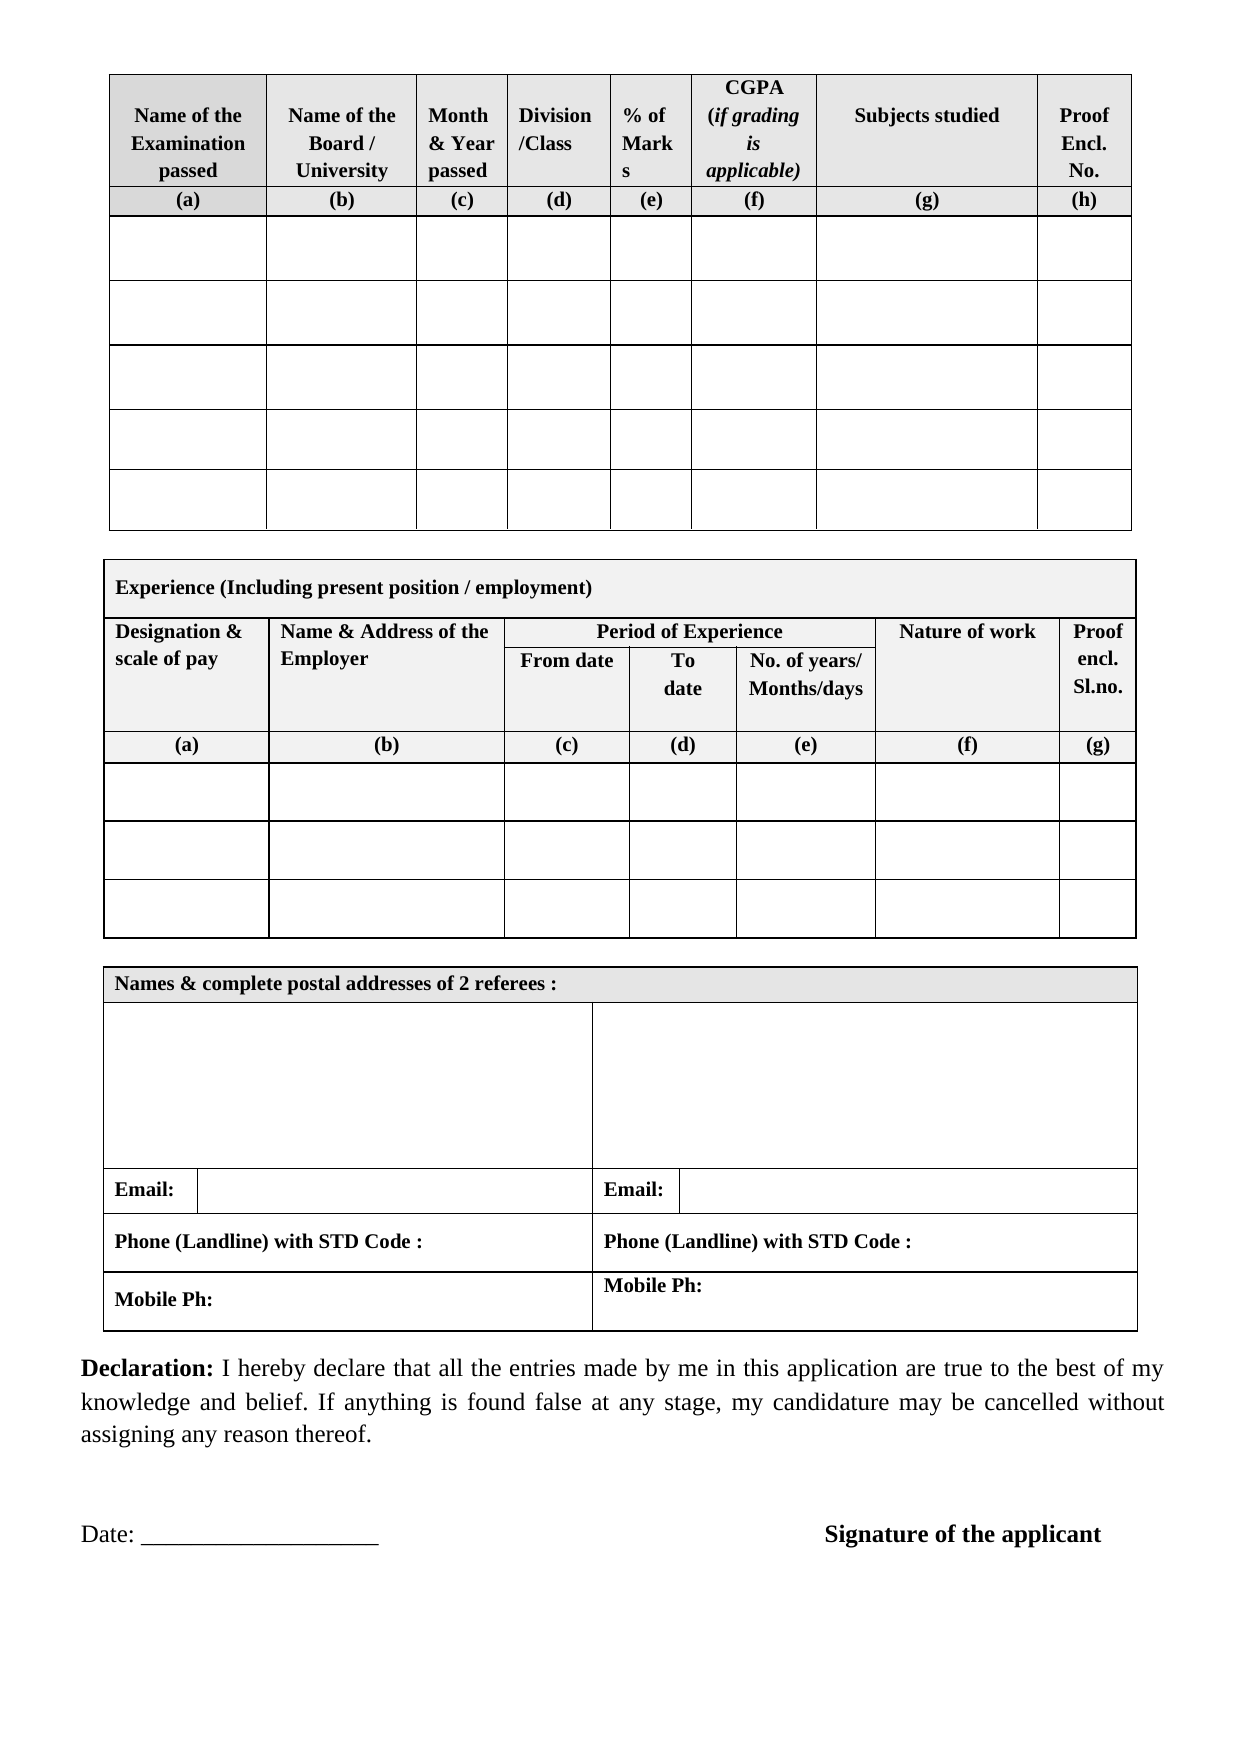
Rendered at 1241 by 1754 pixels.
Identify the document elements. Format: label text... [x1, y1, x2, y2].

table_cell [267, 217, 416, 279]
table_cell [505, 822, 629, 879]
table_cell [611, 281, 691, 344]
table_cell CGPA [692, 75, 816, 103]
table_cell [105, 880, 268, 937]
table_cell [1060, 880, 1135, 937]
table_cell [817, 281, 1037, 344]
table_cell [680, 1169, 1137, 1213]
table_cell No. of years/ Months/days [737, 648, 875, 731]
table_cell [817, 75, 1037, 103]
table_cell [417, 470, 507, 529]
table_cell [508, 75, 610, 103]
table_cell [1060, 822, 1135, 879]
table_cell [198, 1169, 592, 1213]
table_cell Mobile Ph: [104, 1273, 592, 1330]
table_cell [110, 410, 266, 469]
table_cell [737, 764, 875, 820]
table_cell [508, 346, 610, 409]
table_cell (d) [630, 732, 736, 762]
table_cell (a) [110, 187, 266, 215]
table_cell [692, 217, 816, 279]
table_cell [692, 346, 816, 409]
table_cell [508, 281, 610, 344]
table_cell [267, 281, 416, 344]
table_cell Division /Class [508, 103, 610, 186]
table_cell [876, 880, 1059, 937]
table_cell [611, 217, 691, 279]
table_cell [267, 470, 416, 529]
table_cell Designation & scale of pay [105, 619, 268, 731]
table_cell Subjects studied [817, 103, 1037, 186]
table_cell [110, 346, 266, 409]
table_header Names & complete postal addresses of 2 referees : [104, 968, 1137, 1002]
table_cell [611, 346, 691, 409]
table_cell [505, 880, 629, 937]
table_cell Phone (Landline) with STD Code : [593, 1214, 1137, 1271]
table_cell [508, 470, 610, 529]
table_cell [1038, 470, 1131, 529]
table_cell Proof encl. Sl.no. [1060, 619, 1135, 731]
table_cell (d) [508, 187, 610, 215]
table_cell [270, 822, 504, 879]
text Declaration: I hereby declare that all the entries made by me in this application are true to the best of my knowledge and belief. If anything is found false at any stage, my candidature may be cancelled without assigning any reason thereof. [81, 1353, 1166, 1448]
table_cell [110, 470, 266, 529]
table_cell [692, 410, 816, 469]
table_header Experience (Including present position / employment) [105, 560, 1135, 617]
table_cell (b) [267, 187, 416, 215]
table_cell [270, 764, 504, 820]
table_cell [267, 75, 416, 103]
table_cell (b) [270, 732, 504, 762]
table_cell [692, 470, 816, 529]
table_cell [630, 822, 736, 879]
table_cell [1038, 410, 1131, 469]
table_cell [1038, 281, 1131, 344]
table_cell Mobile Ph: [593, 1273, 1137, 1330]
table_cell [737, 822, 875, 879]
table_cell Email: [593, 1169, 679, 1213]
table_cell (g) [817, 187, 1037, 215]
table_cell [110, 217, 266, 279]
table_cell [267, 410, 416, 469]
table_cell [105, 822, 268, 879]
table_cell [876, 764, 1059, 820]
table_cell (c) [417, 187, 507, 215]
table_cell [110, 281, 266, 344]
table_cell [417, 410, 507, 469]
table_cell [817, 470, 1037, 529]
table_cell % of Marks [611, 103, 691, 186]
text Date: ___________________ Signature of the applicant [81, 1519, 1166, 1547]
table_cell From date [505, 648, 629, 731]
table_cell [593, 1003, 1137, 1168]
table_cell [1038, 217, 1131, 279]
table_cell [508, 217, 610, 279]
table_cell [417, 217, 507, 279]
table_cell (if grading is applicable) [692, 103, 816, 186]
table_cell To date [630, 648, 736, 731]
table_cell Email: [104, 1169, 197, 1213]
table_cell [104, 1003, 592, 1168]
table_cell Name of the Examination passed [110, 103, 266, 186]
table_cell [417, 75, 507, 103]
table_cell [1060, 764, 1135, 820]
table_cell [105, 764, 268, 820]
table_cell [630, 880, 736, 937]
table_cell [876, 822, 1059, 879]
table_cell [267, 346, 416, 409]
table_cell [508, 410, 610, 469]
table_cell [505, 764, 629, 820]
table_cell [817, 346, 1037, 409]
table_cell [1038, 346, 1131, 409]
table_cell Nature of work [876, 619, 1059, 731]
table_cell (g) [1060, 732, 1135, 762]
table_cell [611, 470, 691, 529]
table_cell Month & Year passed [417, 103, 507, 186]
table_cell [630, 764, 736, 820]
table_cell Period of Experience [505, 619, 875, 646]
table_cell (f) [876, 732, 1059, 762]
table_cell [417, 281, 507, 344]
table_cell (c) [505, 732, 629, 762]
table_cell Proof Encl. No. [1038, 103, 1131, 186]
table_cell (e) [737, 732, 875, 762]
table_cell [110, 75, 266, 103]
table_cell Name & Address of the Employer [270, 619, 504, 731]
table_cell (f) [692, 187, 816, 215]
table_cell [737, 880, 875, 937]
table_cell [417, 346, 507, 409]
table_cell [1038, 75, 1131, 103]
table_cell [817, 410, 1037, 469]
table_cell [270, 880, 504, 937]
table_cell Phone (Landline) with STD Code : [104, 1214, 592, 1271]
table_cell (h) [1038, 187, 1131, 215]
table_cell [817, 217, 1037, 279]
table_cell [611, 75, 691, 103]
table_cell (e) [611, 187, 691, 215]
table_cell (a) [105, 732, 268, 762]
table_cell [611, 410, 691, 469]
table_cell Name of the Board / University [267, 103, 416, 186]
table_cell [692, 281, 816, 344]
